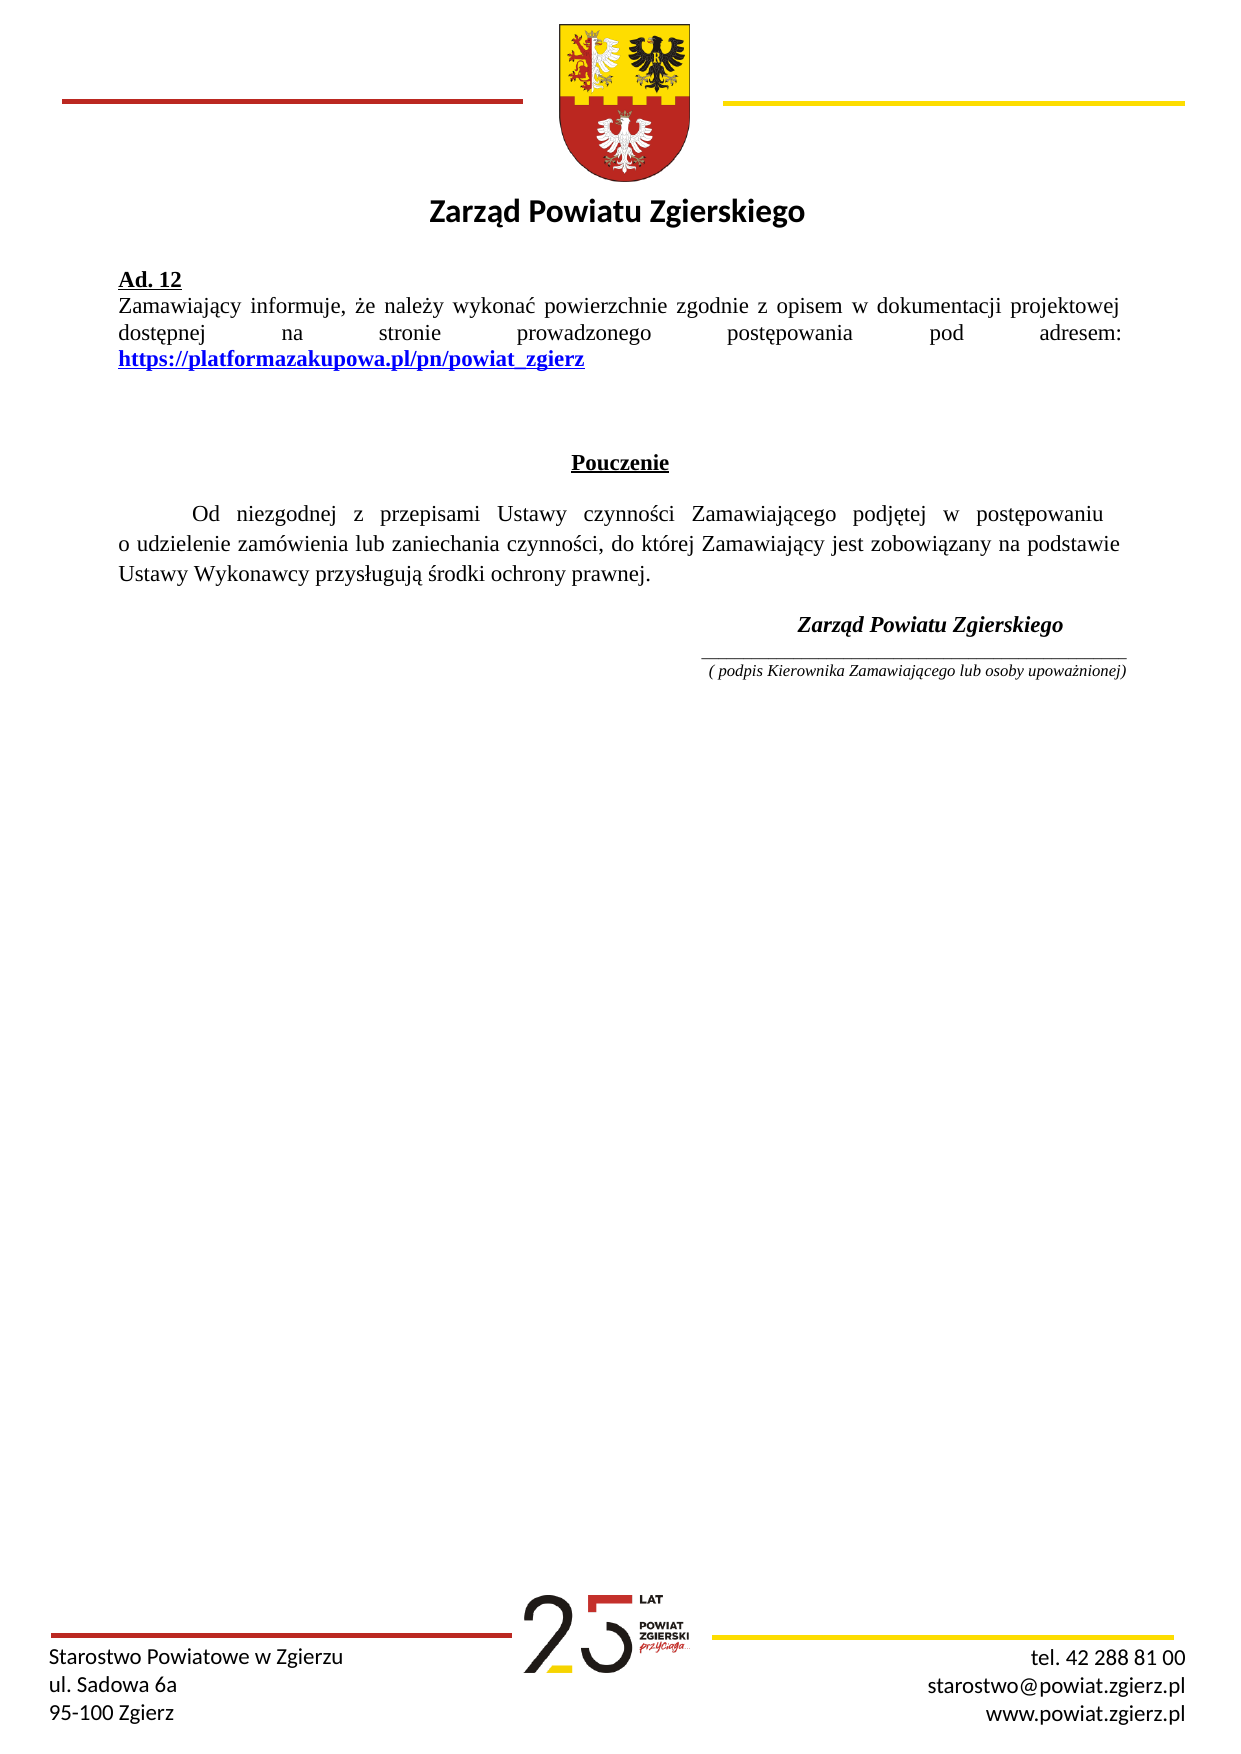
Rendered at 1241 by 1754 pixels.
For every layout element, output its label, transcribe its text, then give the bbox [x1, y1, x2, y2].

picture [712, 1635, 1174, 1640]
text Ad. 12 [118, 266, 1122, 292]
text Zarząd Powiatu Zgierskiego [207, 611, 1122, 637]
picture [723, 101, 1185, 106]
text Pouczenie [118, 449, 1122, 475]
picture [559, 24, 690, 182]
text Zamawiający informuje, że należy wykonać powierzchnie zgodnie z opisem w dokumentacji projektowej dostępnej na stronie prowadzonego postępowania pod adresem: https://platformazakupowa.pl/pn/powiat_zgierz [118, 292, 1122, 371]
text Od niezgodnej z przepisami Ustawy czynności Zamawiającego podjętej w postępowaniu o udzielenie zamówienia lub zaniechania czynności, do której Zamawiający jest zobowiązany na podstawie Ustawy Wykonawcy przysługują środki ochrony prawnej. [118, 500, 1122, 586]
text ( podpis Kierownika Zamawiającego lub osoby upoważnionej) [118, 661, 1126, 680]
text ___________________________________________________ [118, 641, 1126, 661]
picture [523, 1595, 690, 1673]
picture [51, 1633, 512, 1638]
picture [62, 99, 523, 104]
